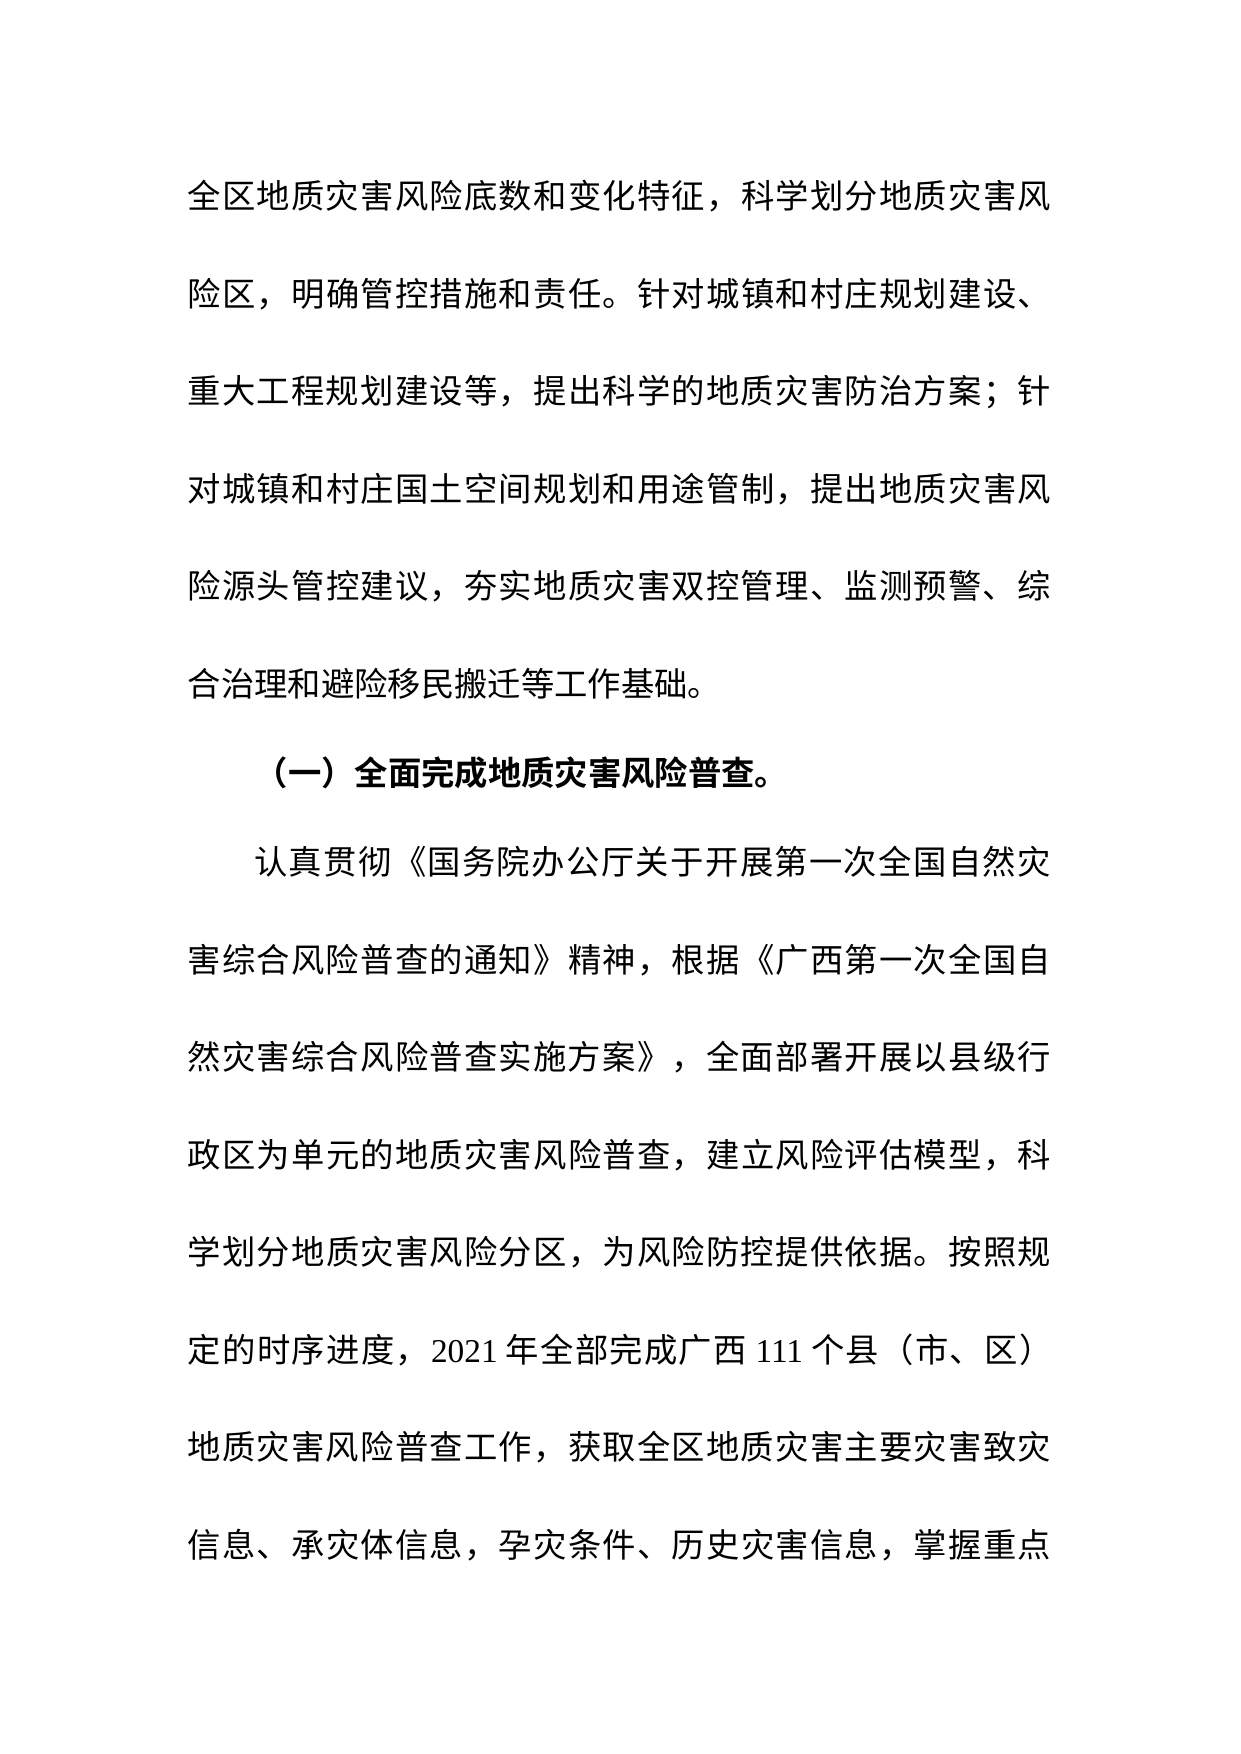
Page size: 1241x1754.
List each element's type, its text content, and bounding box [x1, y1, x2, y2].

subtitle （一）全面完成地质灾害风险普查。 [187, 738, 1053, 803]
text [187, 828, 1053, 1575]
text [187, 162, 1053, 714]
